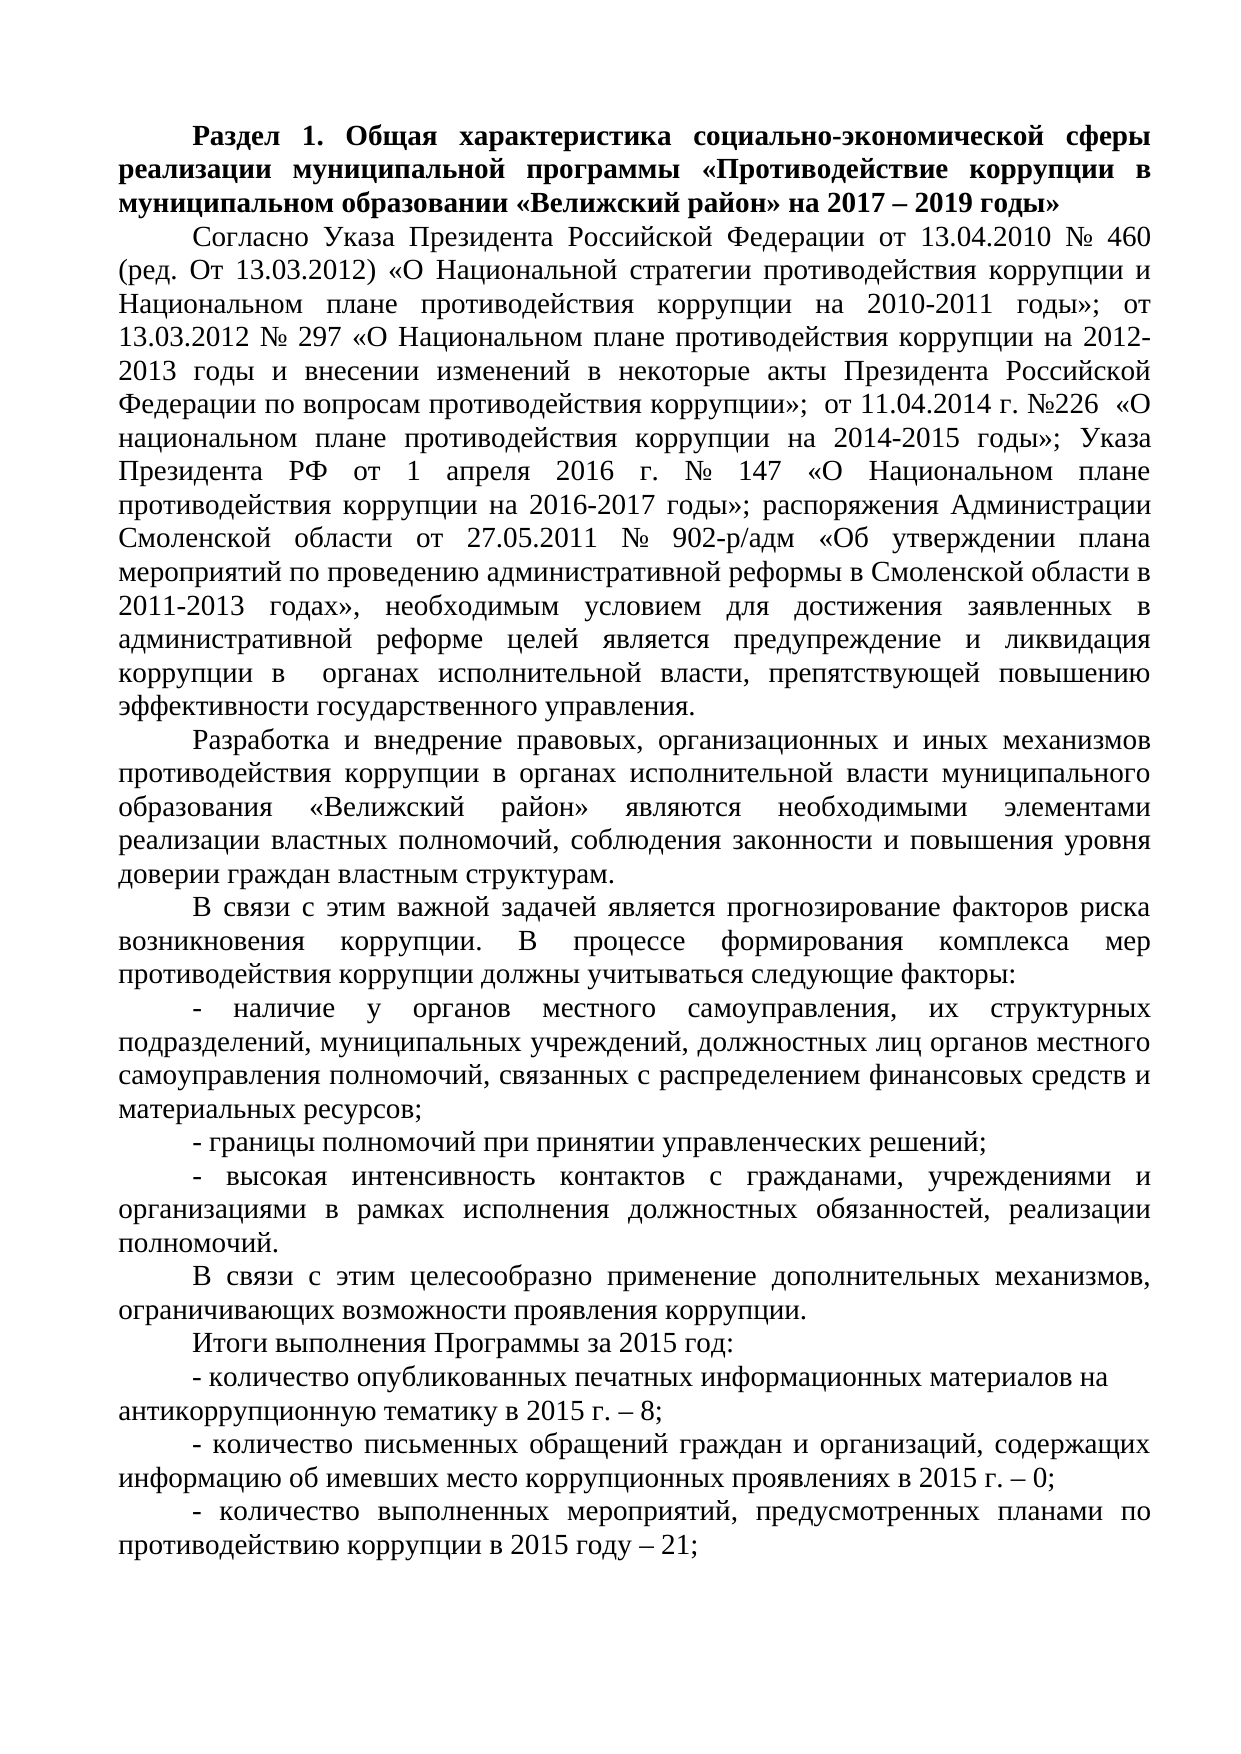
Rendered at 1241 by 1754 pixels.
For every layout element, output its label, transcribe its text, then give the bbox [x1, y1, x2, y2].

text Итоги выполнения Программы за 2015 год: [118, 1326, 1152, 1359]
text Согласно Указа Президента Российской Федерации от 13.04.2010 № 460 (ред. От 13.03.2012) «О Национальной стратегии противодействия коррупции и Национальном плане противодействия коррупции на 2010-2011 годы»; от 13.03.2012 № 297 «О Национальном плане противодействия коррупции на 2012-2013 годы и внесении изменений в некоторые акты Президента Российской Федерации по вопросам противодействия коррупции»; от 11.04.2014 г. №226 «О национальном плане противодействия коррупции на 2014-2015 годы»; Указа Президента РФ от 1 апреля 2016 г. № 147 «О Национальном плане противодействия коррупции на 2016-2017 годы»; распоряжения Администрации Смоленской области от 27.05.2011 № 902-р/адм «Об утверждении плана мероприятий по проведению административной реформы в Смоленской области в 2011-2013 годах», необходимым условием для достижения заявленных в административной реформе целей является предупреждение и ликвидация коррупции в органах исполнительной власти, препятствующей повышению эффективности государственного управления. [118, 219, 1152, 722]
text - количество опубликованных печатных информационных материалов на антикоррупционную тематику в 2015 г. – 8; [118, 1359, 1152, 1426]
text Разработка и внедрение правовых, организационных и иных механизмов противодействия коррупции в органах исполнительной власти муниципального образования «Велижский район» являются необходимыми элементами реализации властных полномочий, соблюдения законности и повышения уровня доверии граждан властным структурам. [118, 722, 1152, 889]
text В связи с этим целесообразно применение дополнительных механизмов, ограничивающих возможности проявления коррупции. [118, 1258, 1152, 1326]
text - количество выполненных мероприятий, предусмотренных планами по противодействию коррупции в 2015 году – 21; [118, 1493, 1152, 1560]
text - наличие у органов местного самоуправления, их структурных подразделений, муниципальных учреждений, должностных лиц органов местного самоуправления полномочий, связанных с распределением финансовых средств и материальных ресурсов; [118, 990, 1152, 1124]
text Раздел 1. Общая характеристика социально-экономической сферы реализации муниципальной программы «Противодействие коррупции в муниципальном образовании «Велижский район» на 2017 – 2019 годы» [118, 118, 1152, 219]
text - высокая интенсивность контактов с гражданами, учреждениями и организациями в рамках исполнения должностных обязанностей, реализации полномочий. [118, 1158, 1152, 1258]
text - границы полномочий при принятии управленческих решений; [118, 1124, 1152, 1158]
text - количество письменных обращений граждан и организаций, содержащих информацию об имевших место коррупционных проявлениях в 2015 г. – 0; [118, 1426, 1152, 1493]
text В связи с этим важной задачей является прогнозирование факторов риска возникновения коррупции. В процессе формирования комплекса мер противодействия коррупции должны учитываться следующие факторы: [118, 889, 1152, 990]
